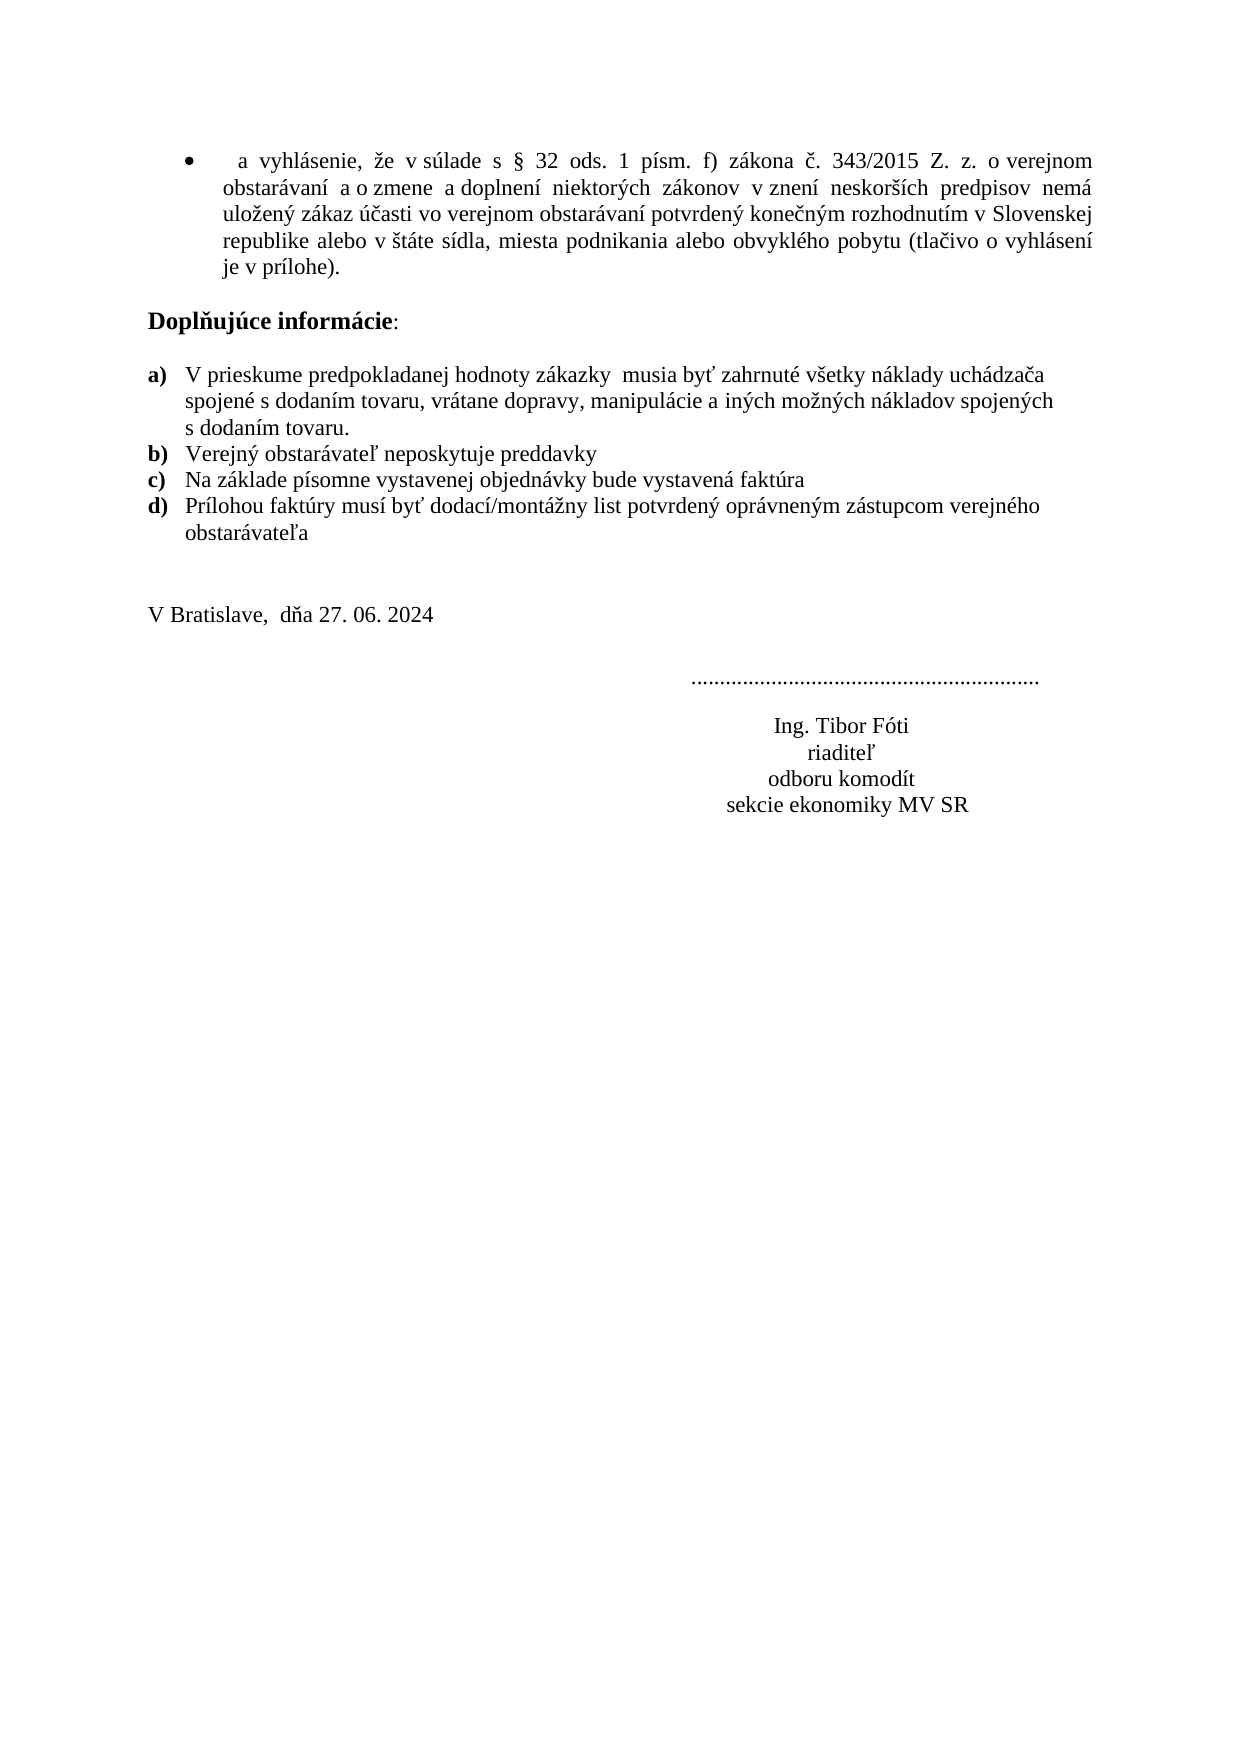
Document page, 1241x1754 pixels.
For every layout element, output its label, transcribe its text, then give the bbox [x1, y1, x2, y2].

text riaditeľ [516, 739, 1093, 765]
text V Bratislave, dňa 27. 06. 2024 [148, 601, 1093, 627]
list Prílohou faktúry musí byť dodací/montážny list potvrdený oprávneným zástupcom verejného obstarávateľa [148, 493, 1093, 545]
list Na základe písomne vystavenej objednávky bude vystavená faktúra [148, 466, 1093, 493]
list Verejný obstarávateľ neposkytuje preddavky [148, 440, 1093, 466]
text ............................................................. [148, 663, 1093, 689]
text sekcie ekonomiky MV SR [369, 792, 1093, 818]
text Doplňujúce informácie: [148, 306, 1093, 334]
list a vyhlásenie, že v súlade s § 32 ods. 1 písm. f) zákona č. 343/2015 Z. z. o verejnom obstarávaní a o zmene a doplnení niektorých zákonov v znení neskorších predpisov nemá uložený zákaz účasti vo verejnom obstarávaní potvrdený konečným rozhodnutím v Slovenskej republike alebo v štáte sídla, miesta podnikania alebo obvyklého pobytu (tlačivo o vyhlásení je v prílohe). [185, 148, 1093, 279]
list V prieskume predpokladanej hodnoty zákazky musia byť zahrnuté všetky náklady uchádzača spojené s dodaním tovaru, vrátane dopravy, manipulácie a iných možných nákladov spojených s dodaním tovaru. [148, 361, 1093, 440]
text Ing. Tibor Fóti [516, 712, 1093, 739]
text odboru komodít [516, 765, 1093, 792]
